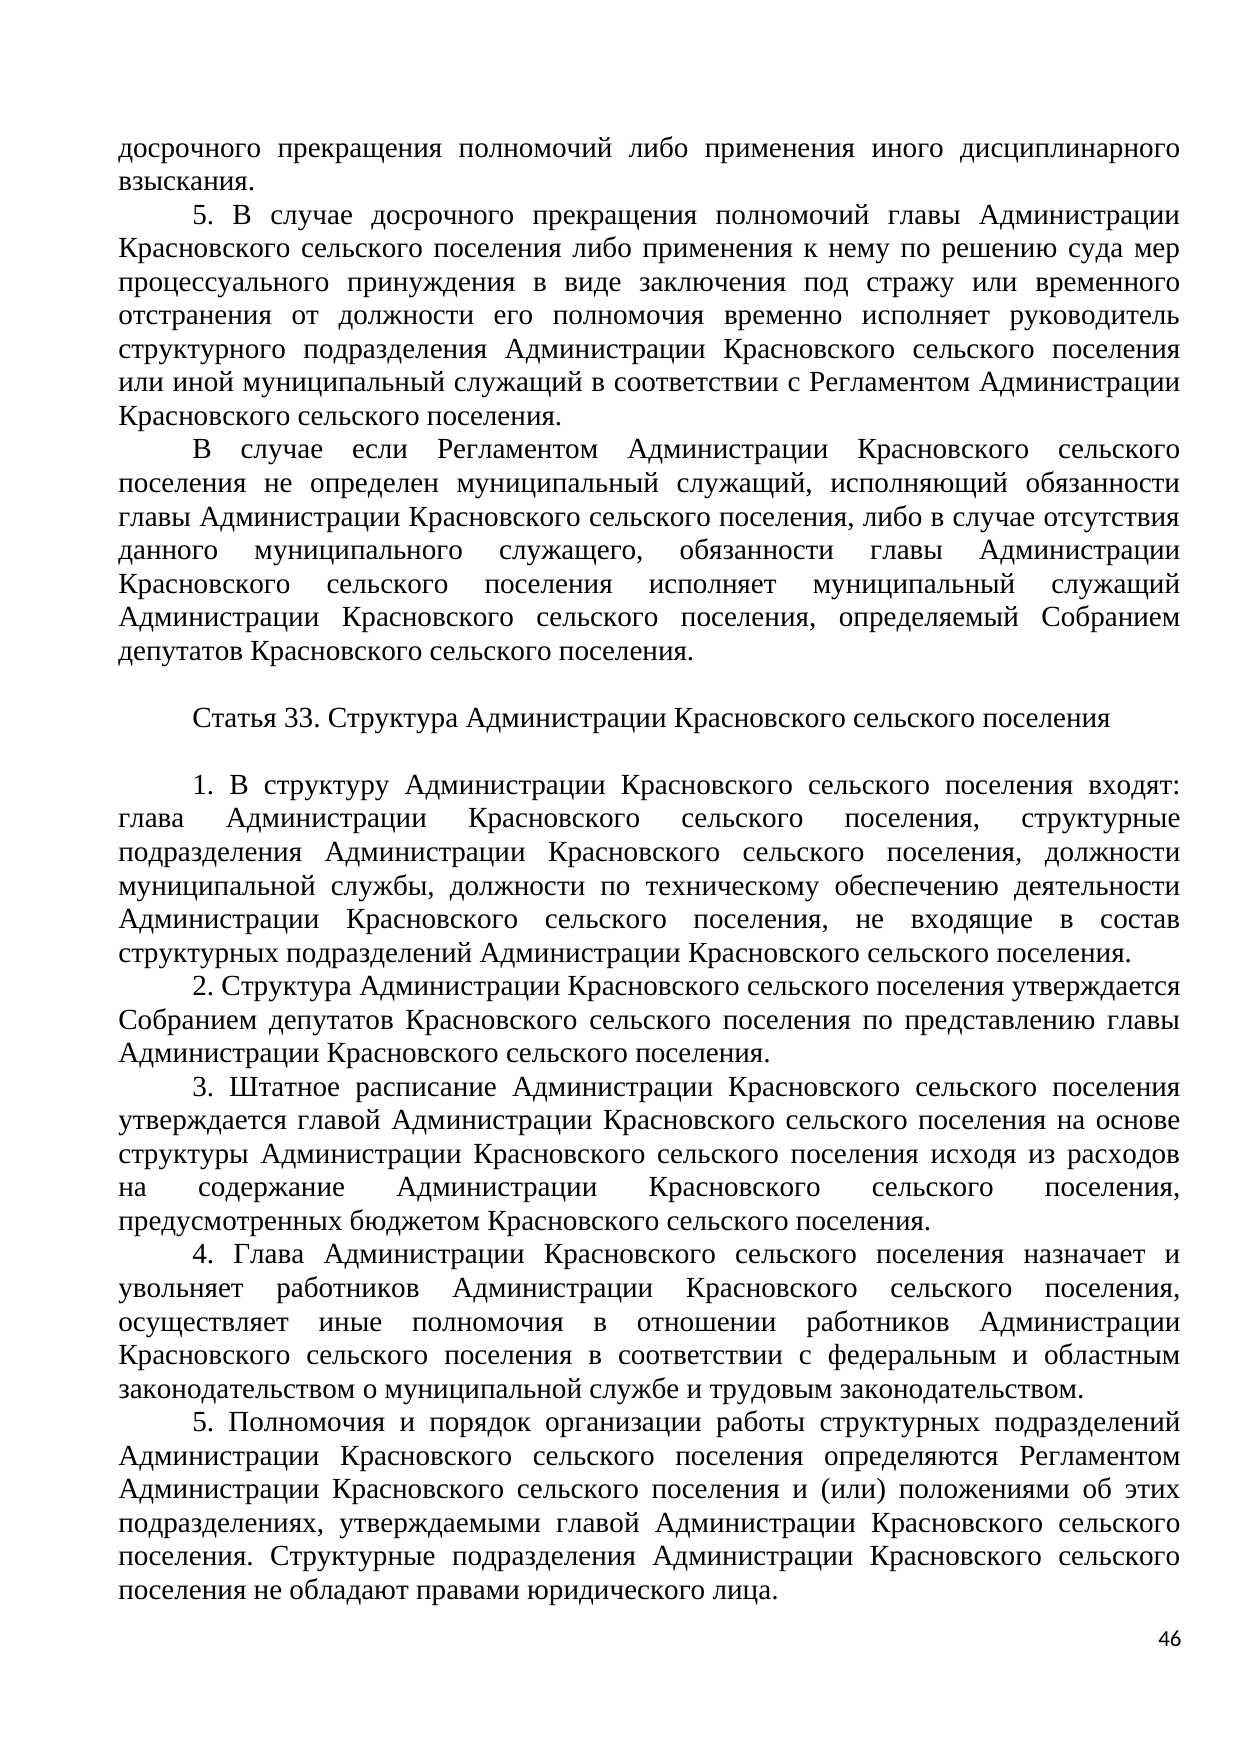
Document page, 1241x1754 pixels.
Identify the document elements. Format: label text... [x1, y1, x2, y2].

text 1. В структуру Администрации Красновского сельского поселения входят: глава Администрации Красновского сельского поселения, структурные подразделения Администрации Красновского сельского поселения, должности муниципальной службы, должности по техническому обеспечению деятельности Администрации Красновского сельского поселения, не входящие в состав структурных подразделений Администрации Красновского сельского поселения. [118, 767, 1181, 968]
text 3. Штатное расписание Администрации Красновского сельского поселения утверждается главой Администрации Красновского сельского поселения на основе структуры Администрации Красновского сельского поселения исходя из расходов на содержание Администрации Красновского сельского поселения, предусмотренных бюджетом Красновского сельского поселения. [118, 1069, 1181, 1237]
text 2. Структура Администрации Красновского сельского поселения утверждается Собранием депутатов Красновского сельского поселения по представлению главы Администрации Красновского сельского поселения. [118, 968, 1181, 1069]
text 5. Полномочия и порядок организации работы структурных подразделений Администрации Красновского сельского поселения определяются Регламентом Администрации Красновского сельского поселения и (или) положениями об этих подразделениях, утверждаемыми главой Администрации Красновского сельского поселения. Структурные подразделения Администрации Красновского сельского поселения не обладают правами юридического лица. [118, 1404, 1181, 1606]
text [118, 130, 1181, 197]
text 5. В случае досрочного прекращения полномочий главы Администрации Красновского сельского поселения либо применения к нему по решению суда мер процессуального принуждения в виде заключения под стражу или временного отстранения от должности его полномочия временно исполняет руководитель структурного подразделения Администрации Красновского сельского поселения или иной муниципальный служащий в соответствии с Регламентом Администрации Красновского сельского поселения. [118, 197, 1181, 432]
text 4. Глава Администрации Красновского сельского поселения назначает и увольняет работников Администрации Красновского сельского поселения, осуществляет иные полномочия в отношении работников Администрации Красновского сельского поселения в соответствии с федеральным и областным законодательством о муниципальной службе и трудовым законодательством. [118, 1237, 1181, 1404]
text В случае если Регламентом Администрации Красновского сельского поселения не определен муниципальный служащий, исполняющий обязанности главы Администрации Красновского сельского поселения, либо в случае отсутствия данного муниципального служащего, обязанности главы Администрации Красновского сельского поселения исполняет муниципальный служащий Администрации Красновского сельского поселения, определяемый Собранием депутатов Красновского сельского поселения. [118, 432, 1181, 666]
text Статья 33. Структура Администрации Красновского сельского поселения [118, 700, 1181, 733]
